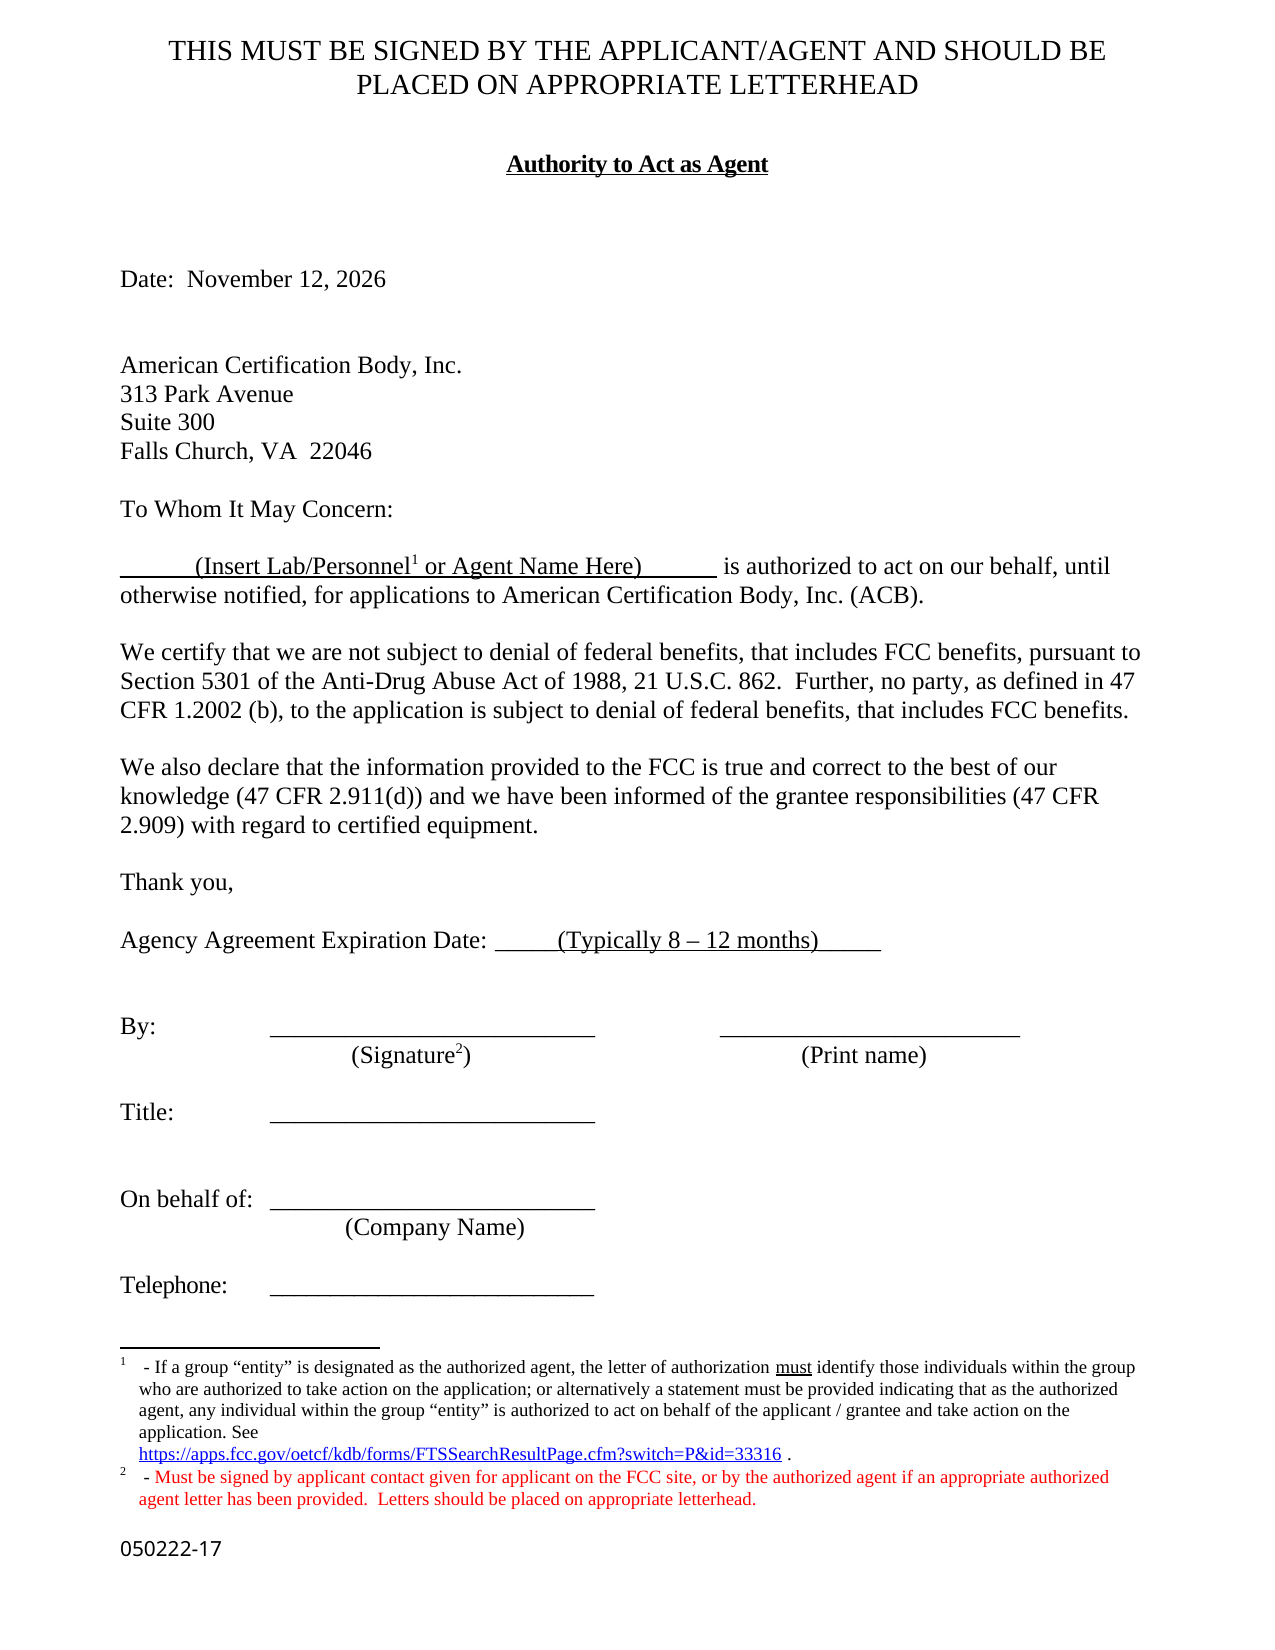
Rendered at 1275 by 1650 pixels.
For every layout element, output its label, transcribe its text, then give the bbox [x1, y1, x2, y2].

text 313 Park Avenue [120, 379, 1155, 407]
text Thank you, [120, 867, 1155, 896]
text Agency Agreement Expiration Date: _____(Typically 8 – 12 months)_____ [120, 925, 1155, 954]
text Authority to Act as Agent [120, 149, 1155, 177]
text ______(Insert Lab/Personnel or Agent Name Here)______ is authorized to act on our behalf, until otherwise notified, for applications to American Certification Body, Inc. (ACB). [120, 551, 1155, 609]
text Title: __________________________ [120, 1097, 1155, 1126]
text To Whom It May Concern: [120, 494, 1155, 522]
text Date: May 2, 2022 [120, 264, 1155, 292]
text (Signature) (Print name) [120, 1040, 1155, 1069]
text By: __________________________ ________________________ [120, 1011, 1155, 1040]
text We also declare that the information provided to the FCC is true and correct to the best of our knowledge (47 CFR 2.911(d)) and we have been informed of the grantee responsibilities (47 CFR 2.909) with regard to certified equipment. [120, 752, 1155, 839]
list Telephone: ___________________________ [120, 1270, 1155, 1299]
text On behalf of: __________________________ [120, 1184, 1155, 1212]
text American Certification Body, Inc. [120, 350, 1155, 379]
text (Company Name) [120, 1212, 1155, 1241]
text We certify that we are not subject to denial of federal benefits, that includes FCC benefits, pursuant to Section 5301 of the Anti-Drug Abuse Act of 1988, 21 U.S.C. 862. Further, no party, as defined in 47 CFR 1.2002 (b), to the application is subject to denial of federal benefits, that includes FCC benefits. [120, 637, 1155, 724]
text Suite 300 [120, 407, 1155, 436]
text Falls Church, VA 22046 [120, 436, 1155, 465]
